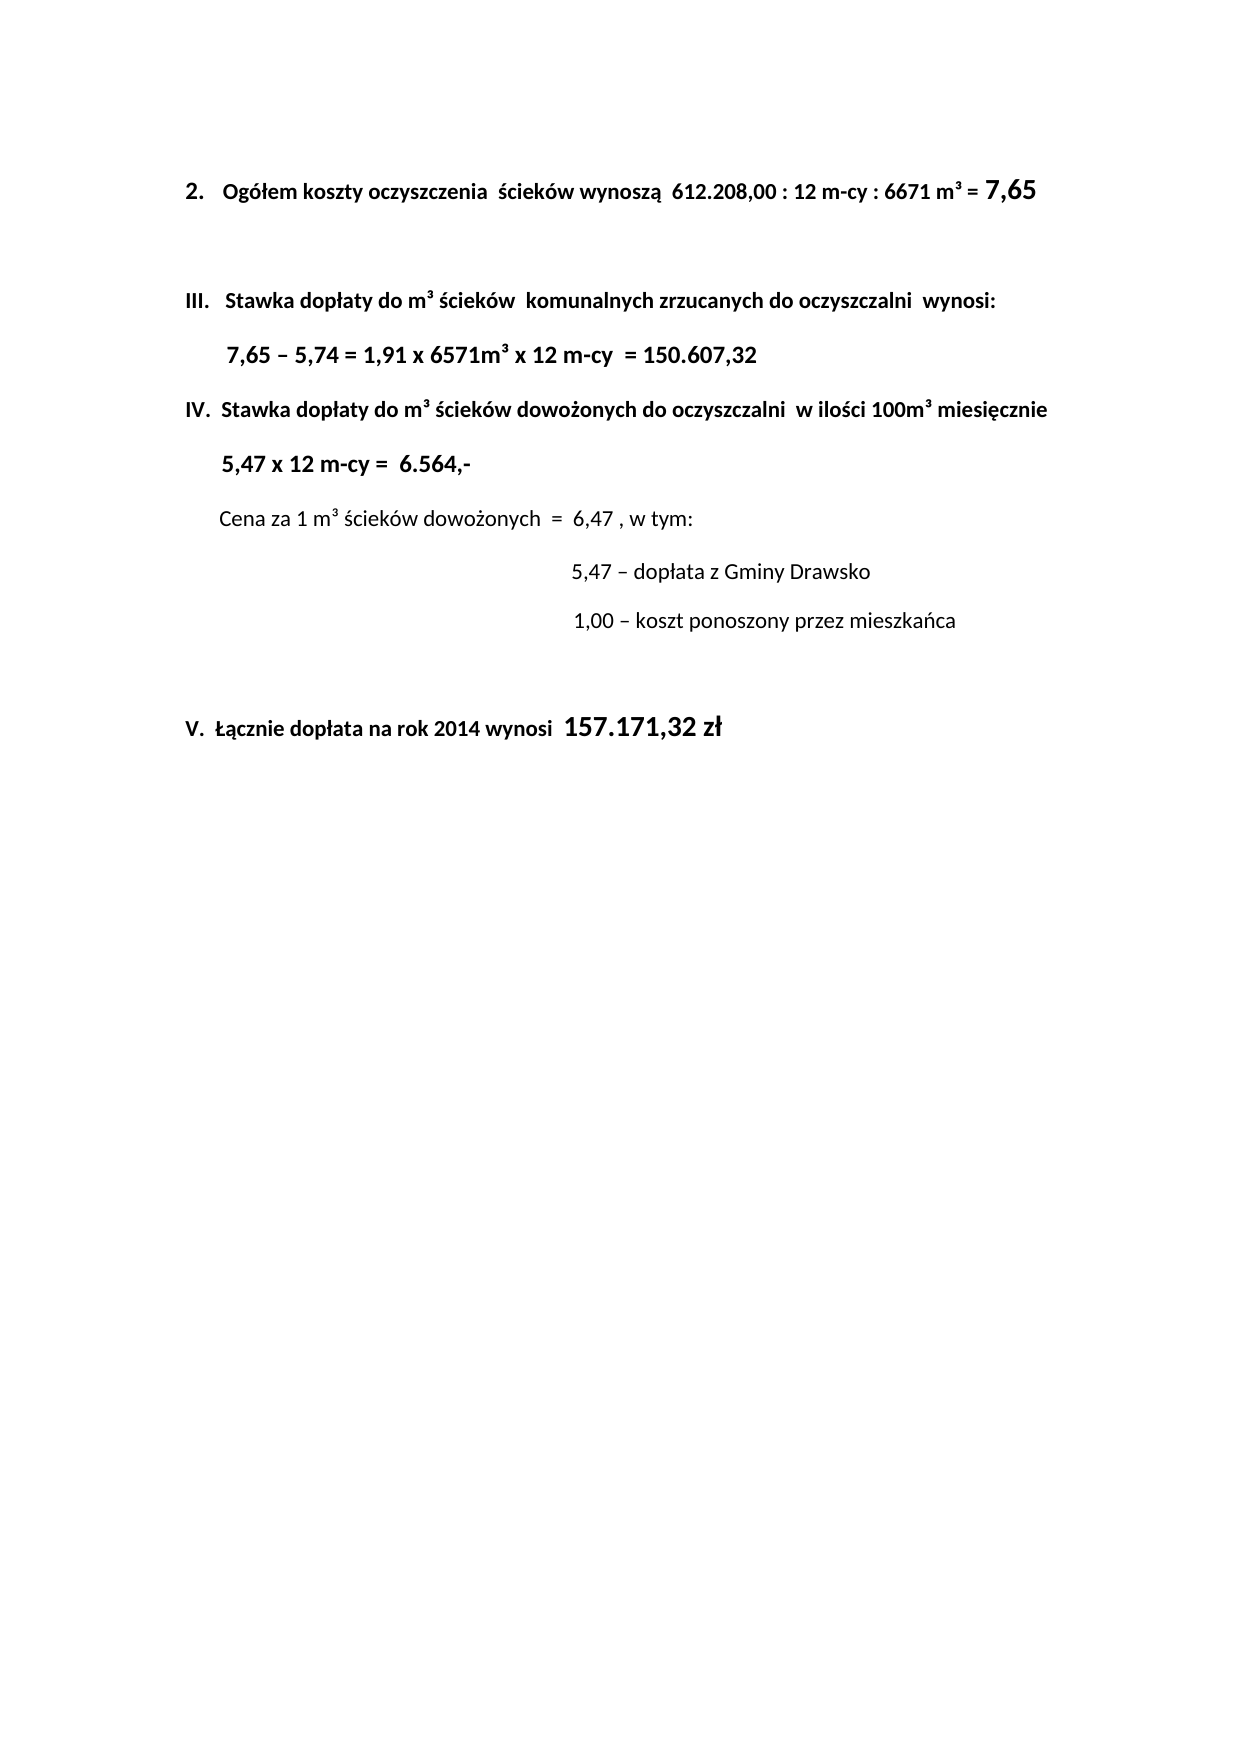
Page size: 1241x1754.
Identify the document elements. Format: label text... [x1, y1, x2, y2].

text Cena za 1 m³ ścieków dowożonych = 6,47 , w tym: [185, 504, 1093, 532]
text V. Łącznie dopłata na rok 2014 wynosi 157.171,32 zł [185, 708, 1093, 744]
list Ogółem koszty oczyszczenia ścieków wynoszą 612.208,00 : 12 m-cy : 6671 m³ = 7,65 [185, 171, 1093, 207]
text III. Stawka dopłaty do m³ ścieków komunalnych zrzucanych do oczyszczalni wynosi: [185, 286, 1093, 314]
text 7,65 – 5,74 = 1,91 x 6571m³ x 12 m-cy = 150.607,32 [185, 339, 1093, 369]
text 5,47 – dopłata z Gminy Drawsko [185, 557, 1093, 585]
text IV. Stawka dopłaty do m³ ścieków dowożonych do oczyszczalni w ilości 100m³ miesięcznie [185, 395, 1093, 423]
text 1,00 – koszt ponoszony przez mieszkańca [37, 606, 1093, 634]
text 5,47 x 12 m-cy = 6.564,- [185, 448, 1093, 478]
